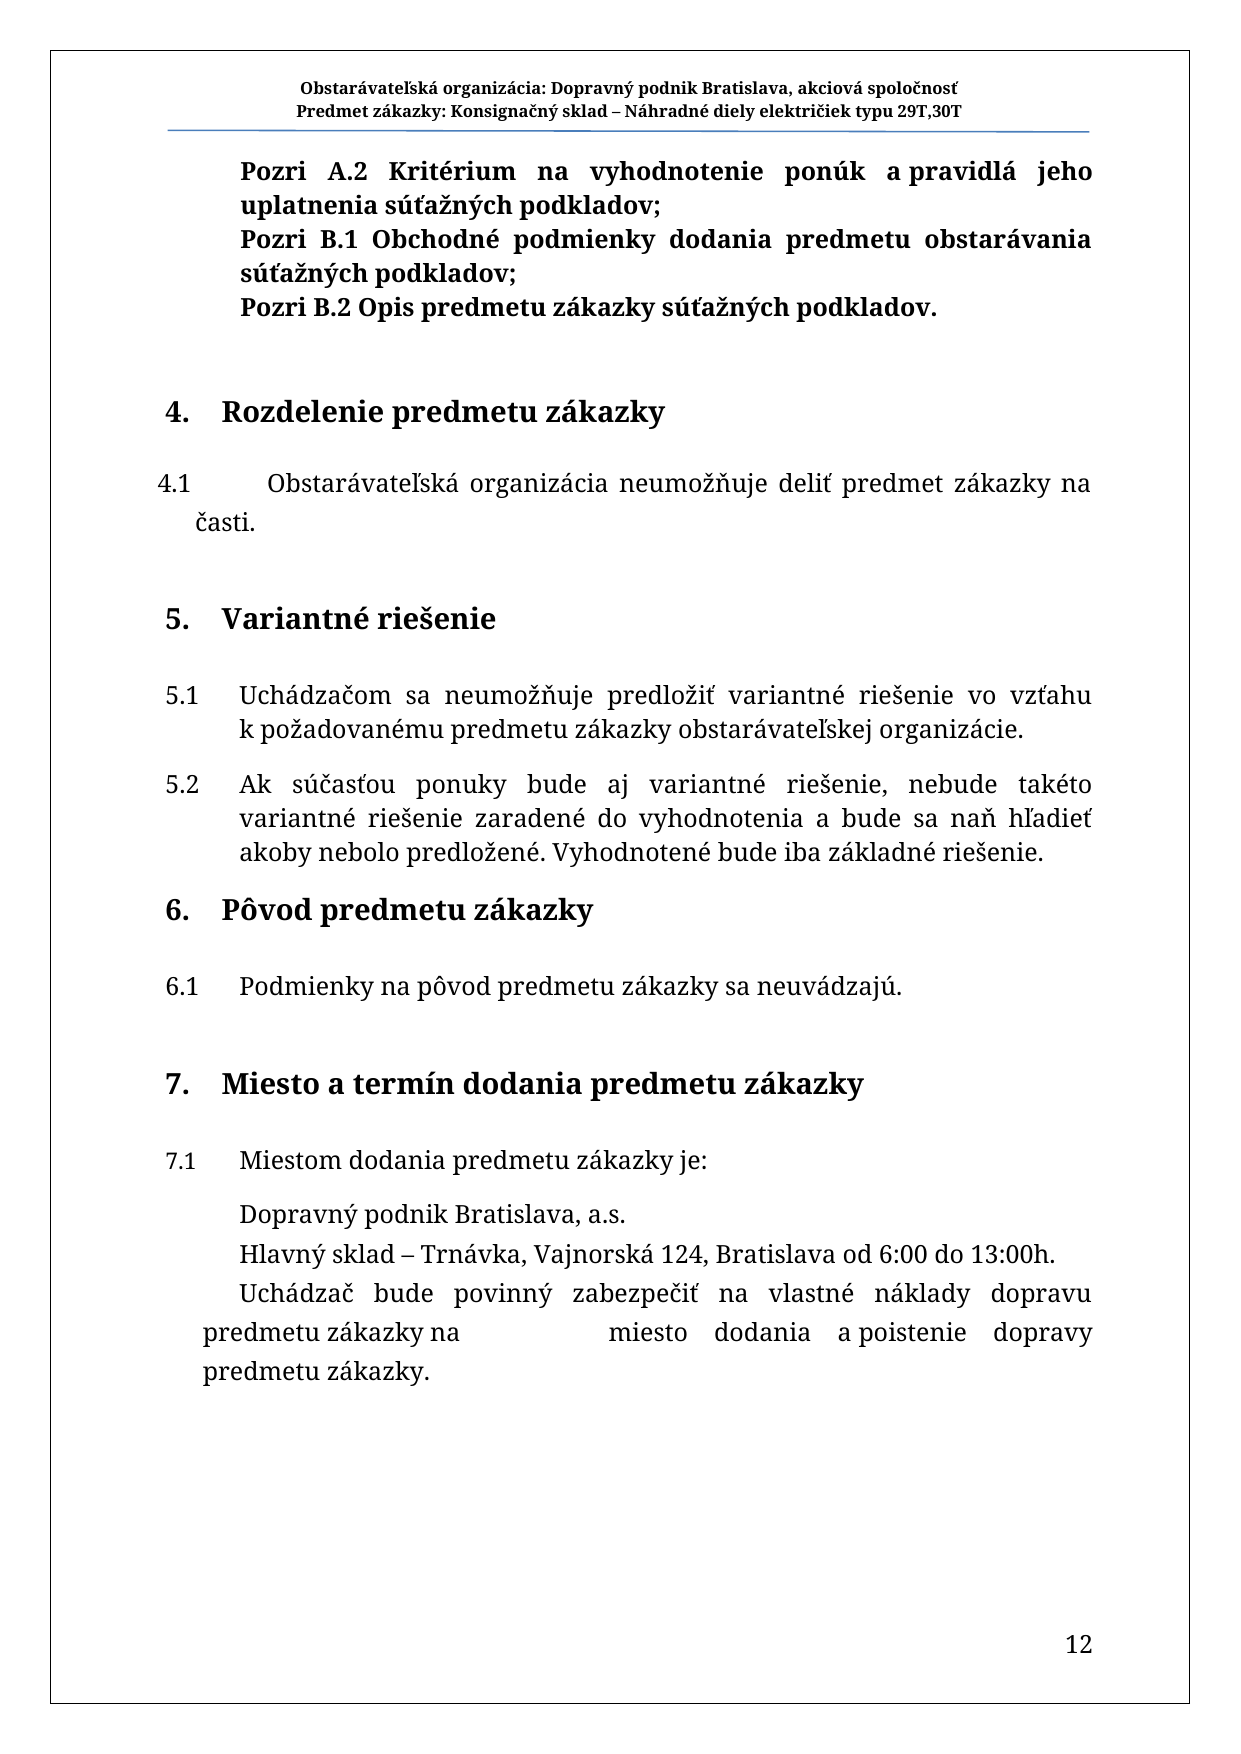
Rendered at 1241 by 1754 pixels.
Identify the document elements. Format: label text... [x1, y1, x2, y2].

text Pozri B.1 Obchodné podmienky dodania predmetu obstarávania súťažných podkladov; [240, 221, 1093, 289]
list Podmienky na pôvod predmetu zákazky sa neuvádzajú. [165, 969, 1093, 1003]
subtitle Rozdelenie predmetu zákazky [165, 392, 1093, 431]
list Ak súčasťou ponuky bude aj variantné riešenie, nebude takéto variantné riešenie zaradené do vyhodnotenia a bude sa naň hľadieť akoby nebolo predložené. Vyhodnotené bude iba základné riešenie. [165, 766, 1093, 869]
text Pozri A.2 Kritérium na vyhodnotenie ponúk a pravidlá jeho uplatnenia súťažných podkladov; [240, 153, 1093, 221]
subtitle Miesto a termín dodania predmetu zákazky [165, 1063, 1093, 1103]
text Pozri B.2 Opis predmetu zákazky súťažných podkladov. [240, 289, 1093, 323]
list Hlavný sklad – Trnávka, Vajnorská 124, Bratislava od 6:00 do 13:00h. [203, 1236, 1093, 1270]
subtitle Variantné riešenie [165, 599, 1093, 638]
list Uchádzačom sa neumožňuje predložiť variantné riešenie vo vzťahu k požadovanému predmetu zákazky obstarávateľskej organizácie. [165, 677, 1093, 746]
list Uchádzač bude povinný zabezpečiť na vlastné náklady dopravu predmetu zákazky na miesto dodania a poistenie dopravy predmetu zákazky. [203, 1276, 1093, 1388]
list Dopravný podnik Bratislava, a.s. [203, 1197, 1093, 1231]
list Obstarávateľská organizácia neumožňuje deliť predmet zákazky na časti. [157, 465, 1093, 539]
list Miestom dodania predmetu zákazky je: [165, 1142, 1093, 1176]
subtitle Pôvod predmetu zákazky [165, 889, 1093, 929]
